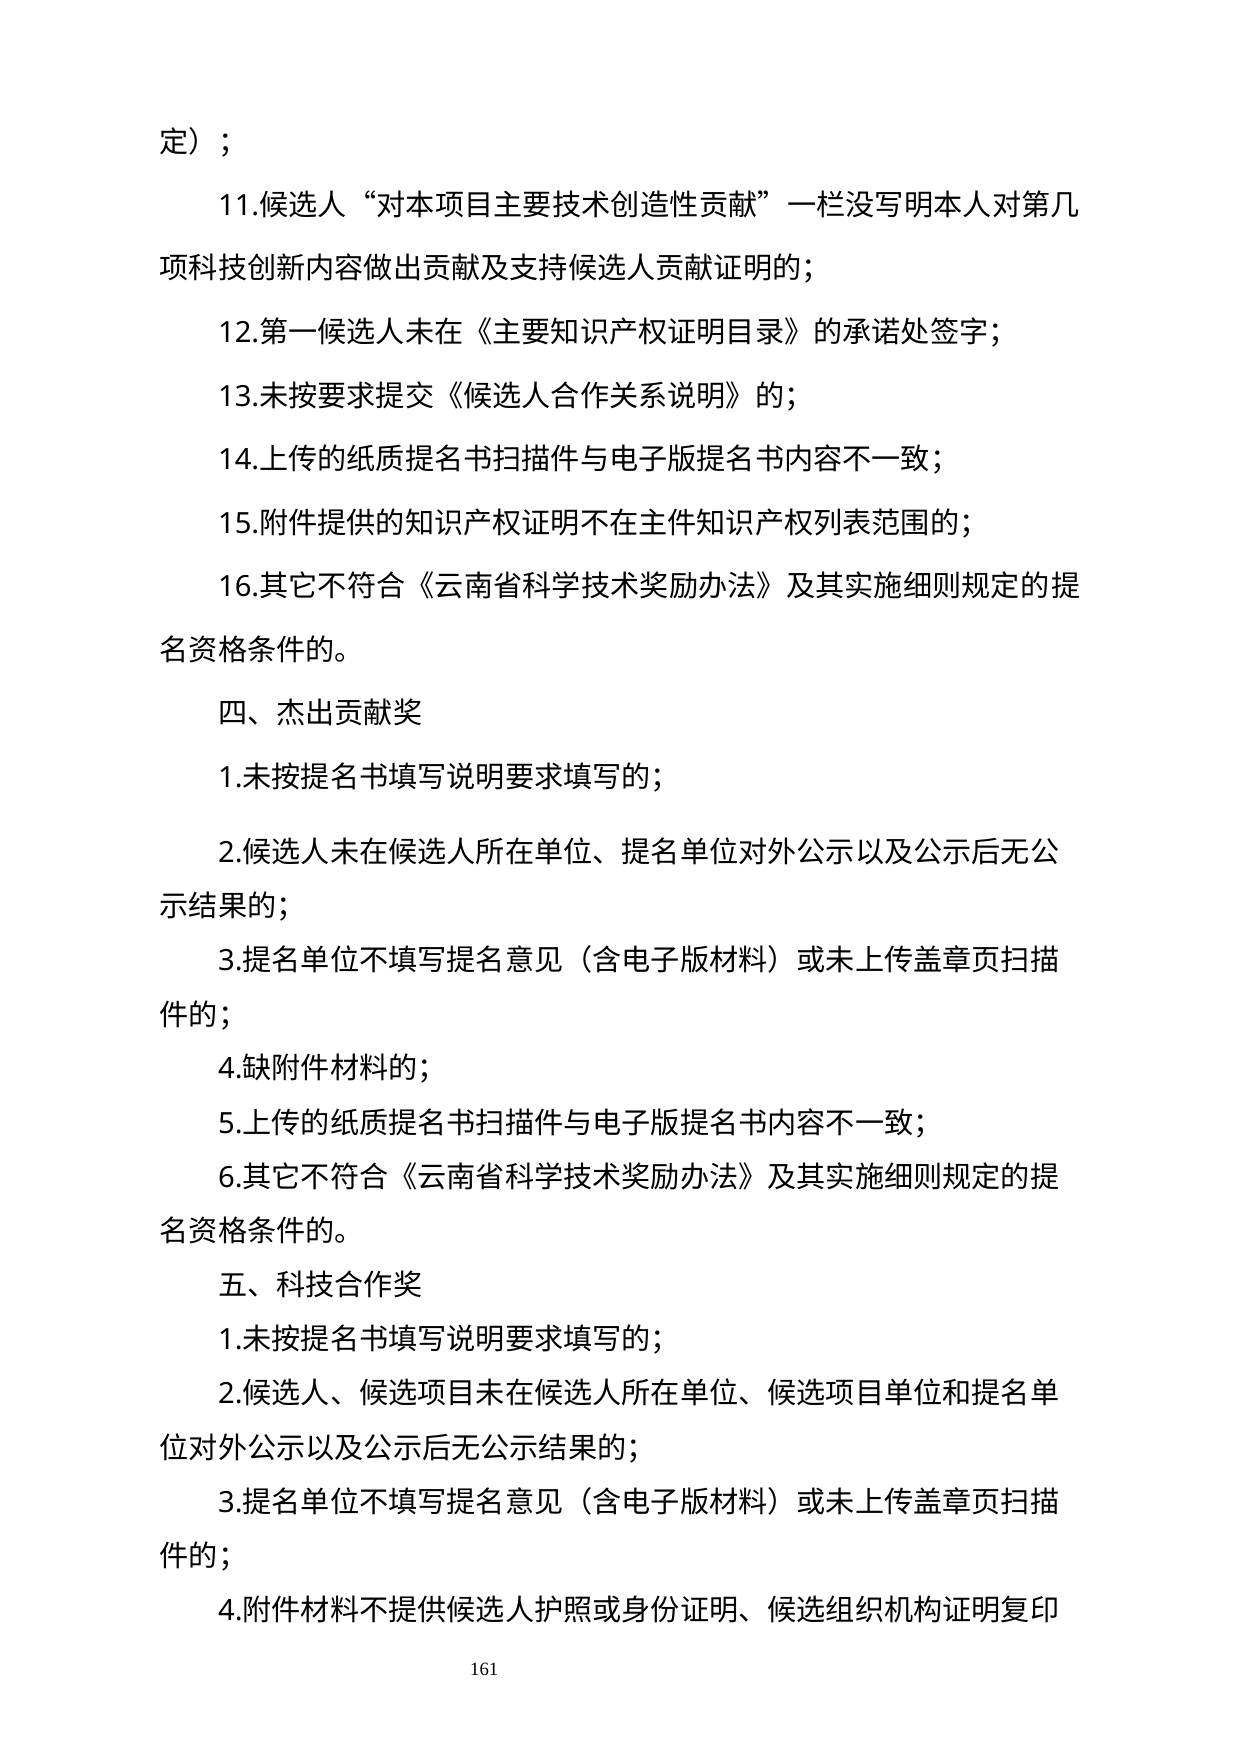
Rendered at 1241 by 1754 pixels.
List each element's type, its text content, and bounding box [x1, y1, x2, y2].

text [159, 118, 1081, 160]
text 2.候选人未在候选人所在单位、提名单位对外公示以及公示后无公示结果的； [159, 817, 1081, 925]
text 1.未按提名书填写说明要求填写的； [159, 1304, 1081, 1358]
text 5.上传的纸质提名书扫描件与电子版提名书内容不一致； [159, 1087, 1081, 1142]
text 11.候选人“对本项目主要技术创造性贡献”一栏没写明本人对第几项科技创新内容做出贡献及支持候选人贡献证明的； [159, 182, 1081, 287]
text 15.附件提供的知识产权证明不在主件知识产权列表范围的； [159, 499, 1081, 542]
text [159, 1575, 1081, 1629]
text 6.其它不符合《云南省科学技术奖励办法》及其实施细则规定的提名资格条件的。 [159, 1142, 1081, 1250]
text 2.候选人、候选项目未在候选人所在单位、候选项目单位和提名单位对外公示以及公示后无公示结果的； [159, 1358, 1081, 1467]
text 13.未按要求提交《候选人合作关系说明》的； [159, 372, 1081, 414]
text 3.提名单位不填写提名意见（含电子版材料）或未上传盖章页扫描件的； [159, 1467, 1081, 1575]
text 4.缺附件材料的； [159, 1033, 1081, 1087]
text 12.第一候选人未在《主要知识产权证明目录》的承诺处签字； [159, 308, 1081, 351]
text 四、杰出贡献奖 [159, 690, 1081, 732]
text 1.未按提名书填写说明要求填写的； [159, 753, 1081, 796]
text 五、科技合作奖 [159, 1250, 1081, 1304]
text 14.上传的纸质提名书扫描件与电子版提名书内容不一致； [159, 436, 1081, 478]
text 3.提名单位不填写提名意见（含电子版材料）或未上传盖章页扫描件的； [159, 925, 1081, 1033]
text 16.其它不符合《云南省科学技术奖励办法》及其实施细则规定的提名资格条件的。 [159, 563, 1081, 668]
